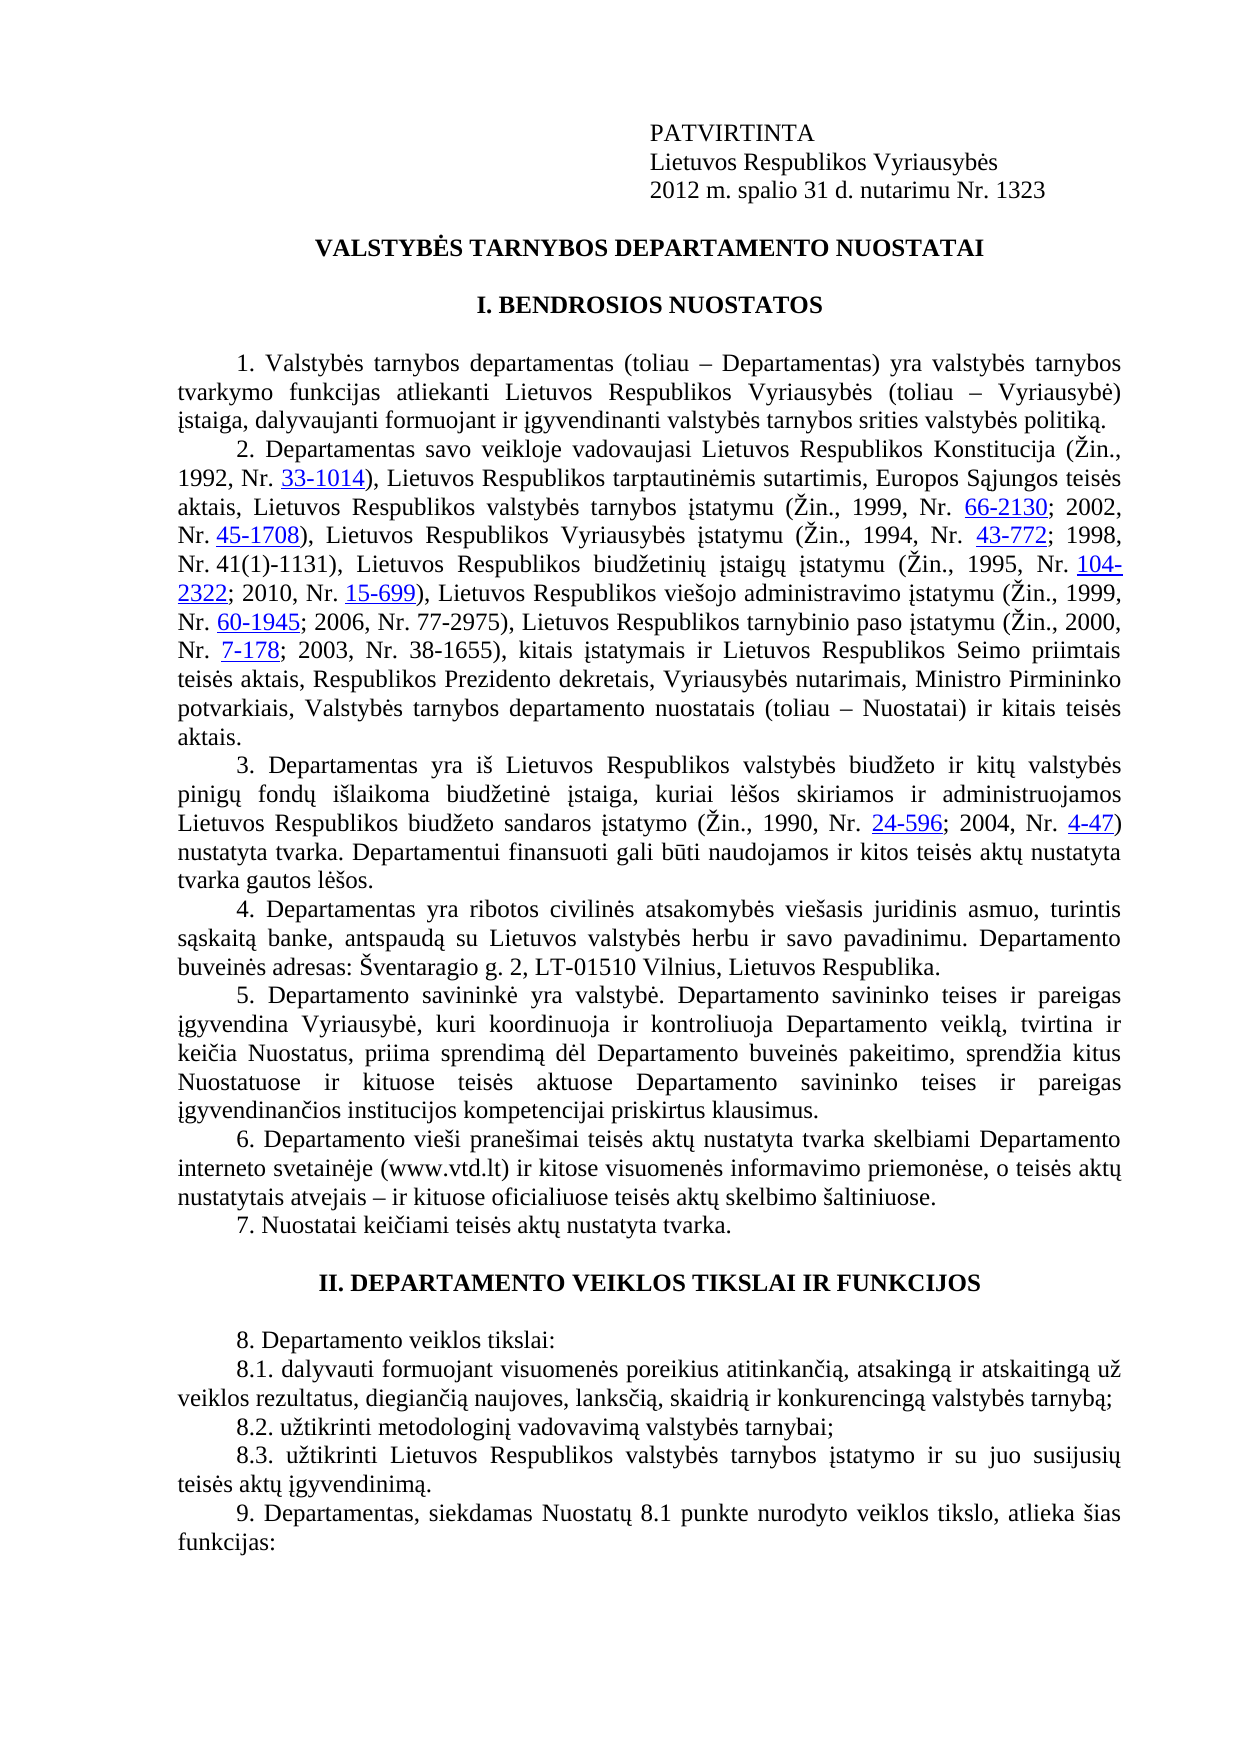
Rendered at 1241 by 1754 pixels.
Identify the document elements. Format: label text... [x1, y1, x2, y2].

text 5. Departamento savininkė yra valstybė. Departamento savininko teises ir pareigas įgyvendina Vyriausybė, kuri koordinuoja ir kontroliuoja Departamento veiklą, tvirtina ir keičia Nuostatus, priima sprendimą dėl Departamento buveinės pakeitimo, sprendžia kitus Nuostatuose ir kituose teisės aktuose Departamento savininko teises ir pareigas įgyvendinančios institucijos kompetencijai priskirtus klausimus. [177, 981, 1122, 1124]
text 7. Nuostatai keičiami teisės aktų nustatyta tvarka. [177, 1211, 1122, 1239]
text 8. Departamento veiklos tikslai: [177, 1326, 1122, 1354]
text 3. Departamentas yra iš Lietuvos Respublikos valstybės biudžeto ir kitų valstybės pinigų fondų išlaikoma biudžetinė įstaiga, kuriai lėšos skiriamos ir administruojamos Lietuvos Respublikos biudžeto sandaros įstatymo (Žin., 1990, Nr. 24-596; 2004, Nr. 4-47) nustatyta tvarka. Departamentui finansuoti gali būti naudojamos ir kitos teisės aktų nustatyta tvarka gautos lėšos. [177, 751, 1122, 894]
text 8.3. užtikrinti Lietuvos Respublikos valstybės tarnybos įstatymo ir su juo susijusių teisės aktų įgyvendinimą. [177, 1441, 1122, 1498]
text 8.1. dalyvauti formuojant visuomenės poreikius atitinkančią, atsakingą ir atskaitingą už veiklos rezultatus, diegiančią naujoves, lanksčią, skaidrią ir konkurencingą valstybės tarnybą; [177, 1354, 1122, 1412]
text 2012 m. spalio 31 d. nutarimu Nr. 1323 [649, 176, 1122, 204]
text I. BENDROSIOS NUOSTATOS [177, 291, 1122, 319]
text 4. Departamentas yra ribotos civilinės atsakomybės viešasis juridinis asmuo, turintis sąskaitą banke, antspaudą su Lietuvos valstybės herbu ir savo pavadinimu. Departamento buveinės adresas: Šventaragio g. 2, LT-01510 Vilnius, Lietuvos Respublika. [177, 894, 1122, 981]
text PATVIRTINTA [649, 118, 1122, 147]
text 1. Valstybės tarnybos departamentas (toliau – Departamentas) yra valstybės tarnybos tvarkymo funkcijas atliekanti Lietuvos Respublikos Vyriausybės (toliau – Vyriausybė) įstaiga, dalyvaujanti formuojant ir įgyvendinanti valstybės tarnybos srities valstybės politiką. [177, 348, 1122, 434]
text 8.2. užtikrinti metodologinį vadovavimą valstybės tarnybai; [177, 1412, 1122, 1441]
text 6. Departamento vieši pranešimai teisės aktų nustatyta tvarka skelbiami Departamento interneto svetainėje (www.vtd.lt) ir kitose visuomenės informavimo priemonėse, o teisės aktų nustatytais atvejais – ir kituose oficialiuose teisės aktų skelbimo šaltiniuose. [177, 1124, 1122, 1211]
text Lietuvos Respublikos Vyriausybės [649, 147, 1122, 176]
text 9. Departamentas, siekdamas Nuostatų 8.1 punkte nurodyto veiklos tikslo, atlieka šias funkcijas: [177, 1498, 1122, 1556]
text II. DEPARTAMENTO VEIKLOS TIKSLAI IR FUNKCIJOS [177, 1268, 1122, 1297]
text VALSTYBĖS TARNYBOS DEPARTAMENTO NUOSTATAI [177, 233, 1122, 262]
text 2. Departamentas savo veikloje vadovaujasi Lietuvos Respublikos Konstitucija (Žin., 1992, Nr. 33-1014), Lietuvos Respublikos tarptautinėmis sutartimis, Europos Sąjungos teisės aktais, Lietuvos Respublikos valstybės tarnybos įstatymu (Žin., 1999, Nr. 66-2130; 2002, Nr. 45-1708), Lietuvos Respublikos Vyriausybės įstatymu (Žin., 1994, Nr. 43-772; 1998, Nr. 41(1)-1131), Lietuvos Respublikos biudžetinių įstaigų įstatymu (Žin., 1995, Nr. 104-2322; 2010, Nr. 15-699), Lietuvos Respublikos viešojo administravimo įstatymu (Žin., 1999, Nr. 60-1945; 2006, Nr. 77-2975), Lietuvos Respublikos tarnybinio paso įstatymu (Žin., 2000, Nr. 7-178; 2003, Nr. 38-1655), kitais įstatymais ir Lietuvos Respublikos Seimo priimtais teisės aktais, Respublikos Prezidento dekretais, Vyriausybės nutarimais, Ministro Pirmininko potvarkiais, Valstybės tarnybos departamento nuostatais (toliau – Nuostatai) ir kitais teisės aktais. [177, 434, 1122, 751]
